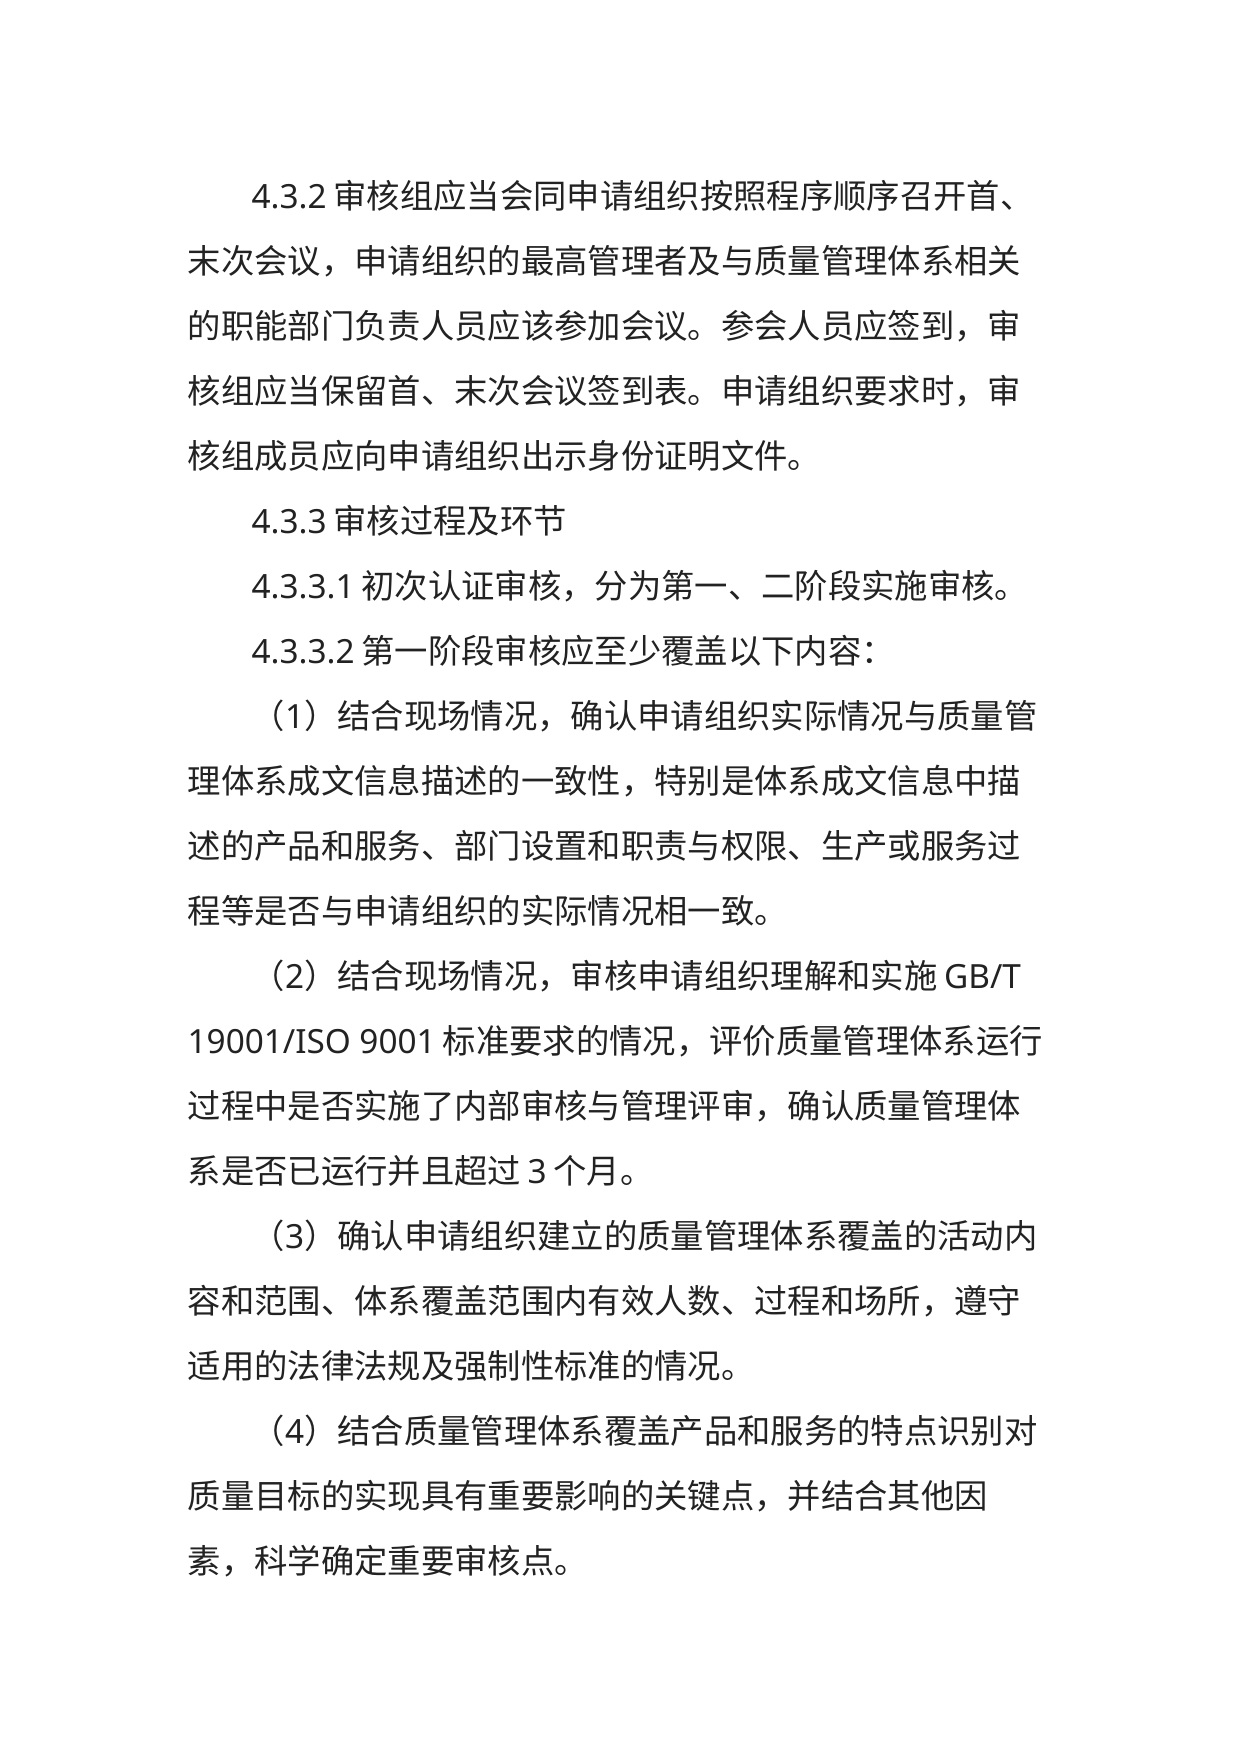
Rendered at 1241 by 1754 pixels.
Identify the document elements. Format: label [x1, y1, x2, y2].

table_header [188, 162, 1053, 1592]
